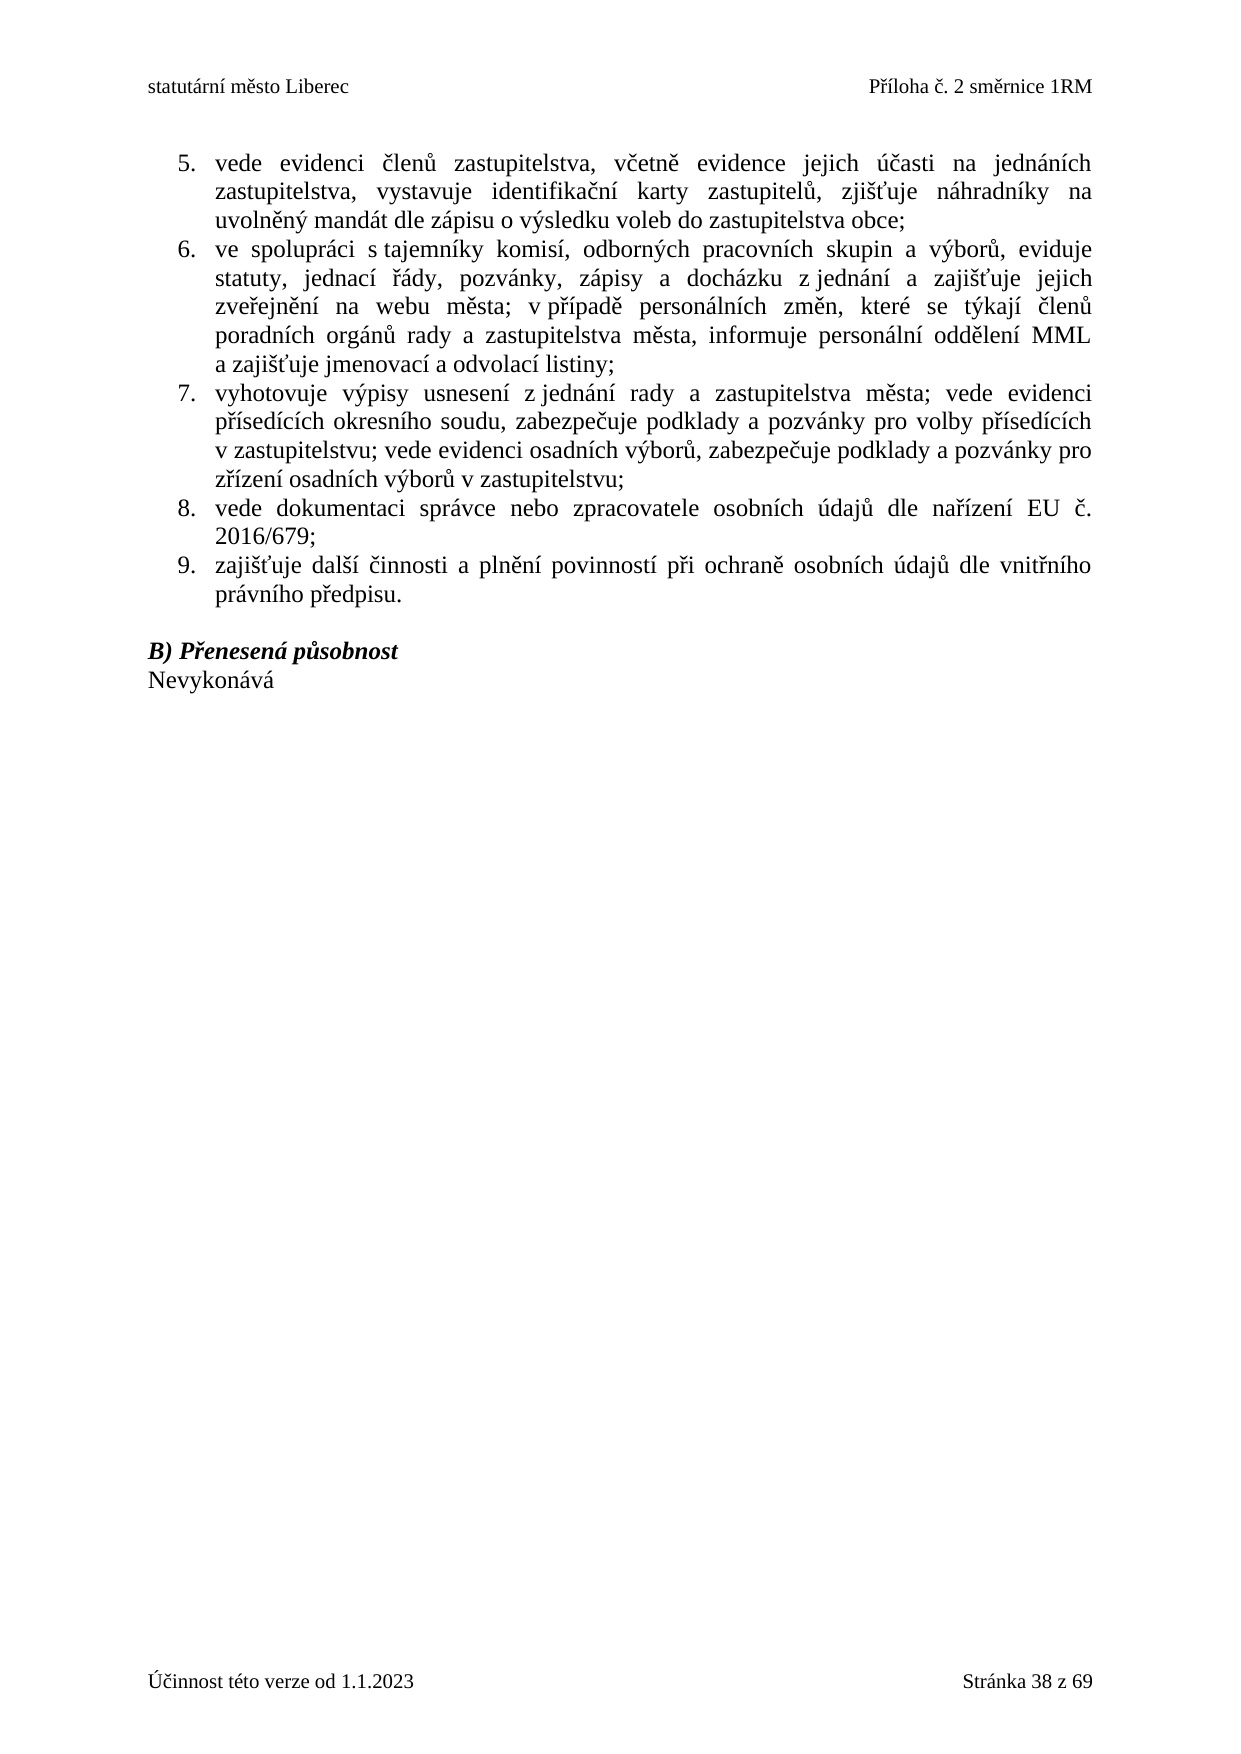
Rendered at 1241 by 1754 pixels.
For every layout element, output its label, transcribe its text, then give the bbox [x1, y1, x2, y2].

list vede evidenci členů zastupitelstva, včetně evidence jejich účasti na jednáních zastupitelstva, vystavuje identifikační karty zastupitelů, zjišťuje náhradníky na uvolněný mandát dle zápisu o výsledku voleb do zastupitelstva obce; [177, 148, 1093, 234]
list vede dokumentaci správce nebo zpracovatele osobních údajů dle nařízení EU č. 2016/679; [177, 493, 1093, 550]
text B) Přenesená působnost [148, 636, 1093, 665]
text Nevykonává [148, 665, 1093, 694]
list vyhotovuje výpisy usnesení z jednání rady a zastupitelstva města; vede evidenci přísedících okresního soudu, zabezpečuje podklady a pozvánky pro volby přísedících v zastupitelstvu; vede evidenci osadních výborů, zabezpečuje podklady a pozvánky pro zřízení osadních výborů v zastupitelstvu; [177, 378, 1093, 493]
list ve spolupráci s tajemníky komisí, odborných pracovních skupin a výborů, eviduje statuty, jednací řády, pozvánky, zápisy a docházku z jednání a zajišťuje jejich zveřejnění na webu města; v případě personálních změn, které se týkají členů poradních orgánů rady a zastupitelstva města, informuje personální oddělení MML a zajišťuje jmenovací a odvolací listiny; [177, 234, 1093, 378]
list zajišťuje další činnosti a plnění povinností při ochraně osobních údajů dle vnitřního právního předpisu. [177, 550, 1093, 608]
